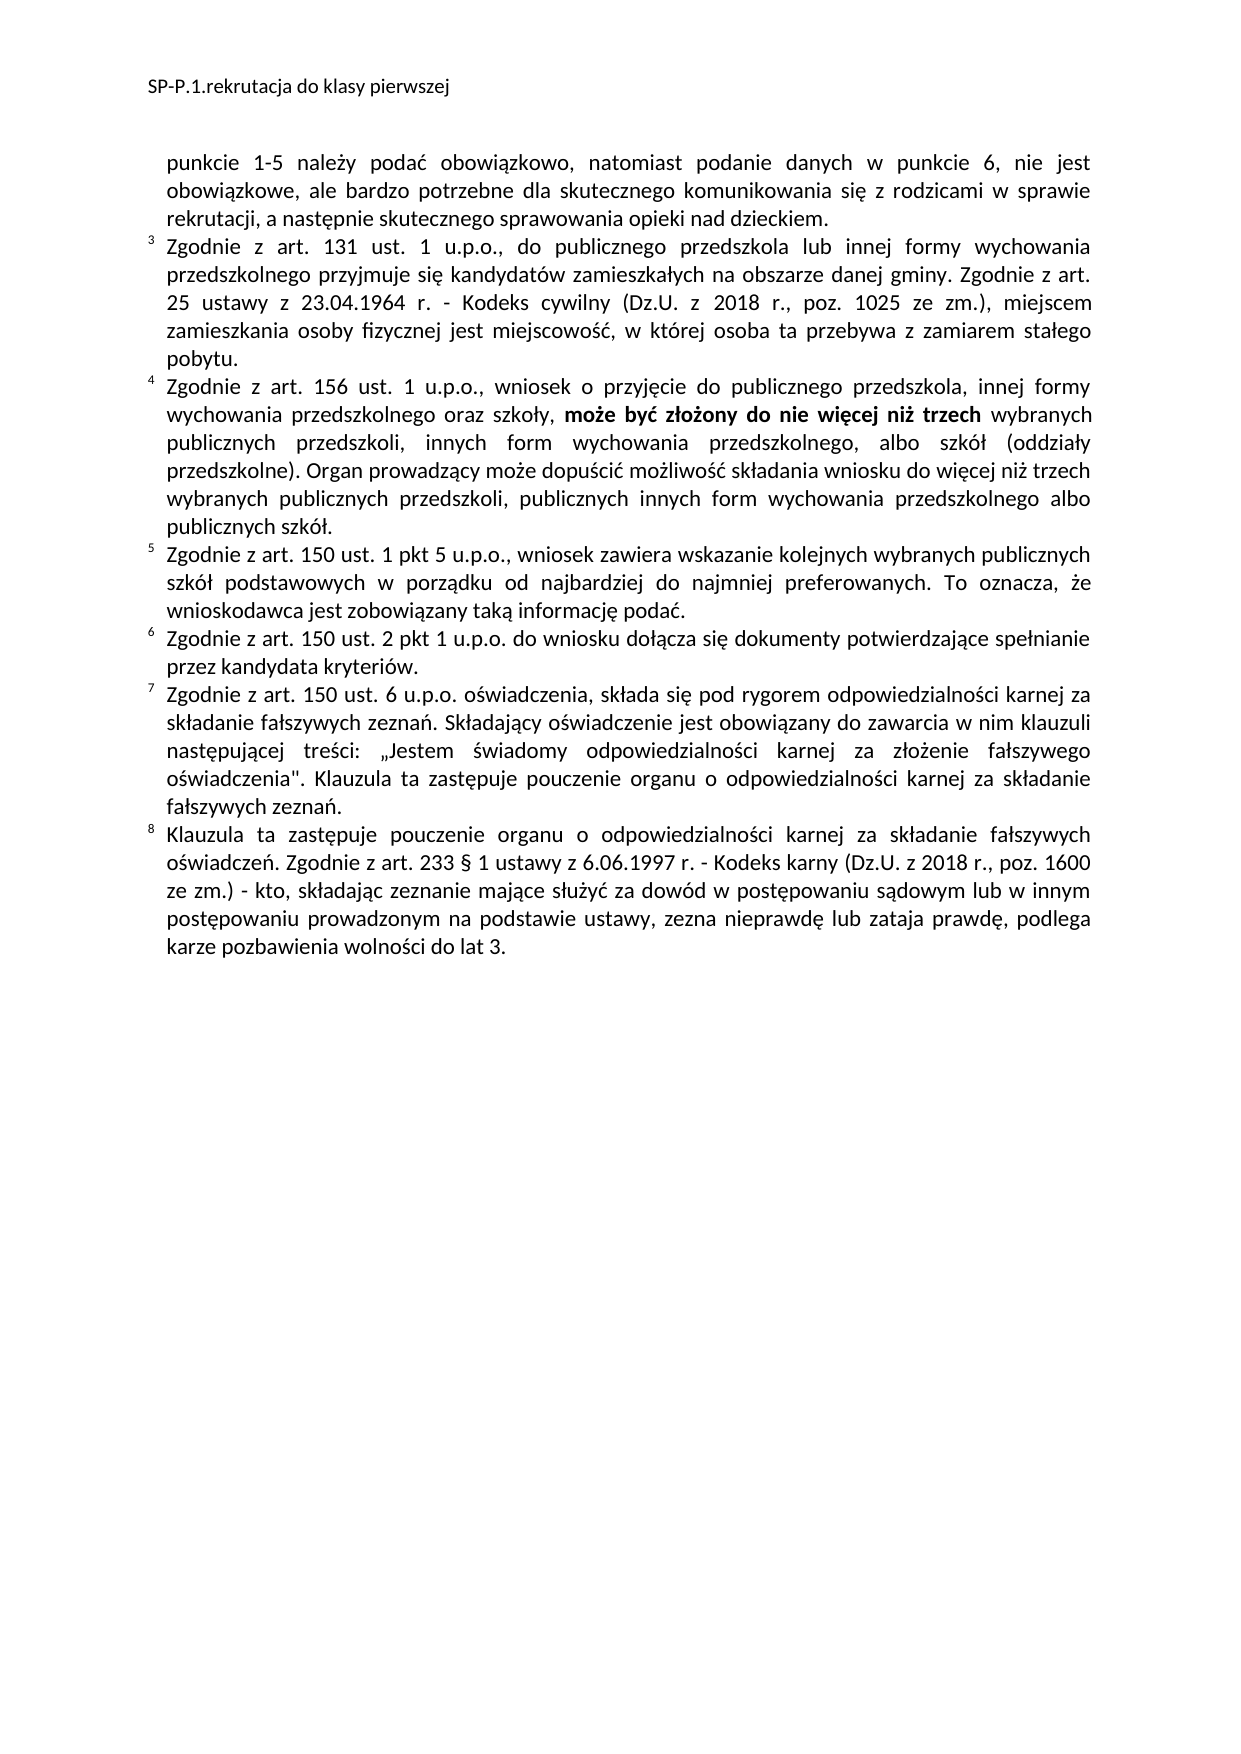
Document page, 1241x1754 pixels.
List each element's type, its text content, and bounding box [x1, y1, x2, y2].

text 8 Klauzula ta zastępuje pouczenie organu o odpowiedzialności karnej za składanie fałszywych oświadczeń. Zgodnie z art. 233 § 1 ustawy z 6.06.1997 r. - Kodeks karny (Dz.U. z 2018 r., poz. 1600 ze zm.) - kto, składając zeznanie mające służyć za dowód w postępowaniu sądowym lub w innym postępowaniu prowadzonym na podstawie ustawy, zezna nieprawdę lub zataja prawdę, podlega karze pozbawienia wolności do lat 3. [148, 820, 1092, 960]
text 5 Zgodnie z art. 150 ust. 1 pkt 5 u.p.o., wniosek zawiera wskazanie kolejnych wybranych publicznych szkół podstawowych w porządku od najbardziej do najmniej preferowanych. To oznacza, że wnioskodawca jest zobowiązany taką informację podać. [148, 540, 1092, 624]
text 4 Zgodnie z art. 156 ust. 1 u.p.o., wniosek o przyjęcie do publicznego przedszkola, innej formy wychowania przedszkolnego oraz szkoły, może być złożony do nie więcej niż trzech wybranych publicznych przedszkoli, innych form wychowania przedszkolnego, albo szkół (oddziały przedszkolne). Organ prowadzący może dopuścić możliwość składania wniosku do więcej niż trzech wybranych publicznych przedszkoli, publicznych innych form wychowania przedszkolnego albo publicznych szkół. [148, 372, 1092, 540]
text 7 Zgodnie z art. 150 ust. 6 u.p.o. oświadczenia, składa się pod rygorem odpowiedzialności karnej za składanie fałszywych zeznań. Składający oświadczenie jest obowiązany do zawarcia w nim klauzuli następującej treści: „Jestem świadomy odpowiedzialności karnej za złożenie fałszywego oświadczenia". Klauzula ta zastępuje pouczenie organu o odpowiedzialności karnej za składanie fałszywych zeznań. [148, 680, 1092, 820]
text 3 Zgodnie z art. 131 ust. 1 u.p.o., do publicznego przedszkola lub innej formy wychowania przedszkolnego przyjmuje się kandydatów zamieszkałych na obszarze danej gminy. Zgodnie z art. 25 ustawy z 23.04.1964 r. - Kodeks cywilny (Dz.U. z 2018 r., poz. 1025 ze zm.), miejscem zamieszkania osoby fizycznej jest miejscowość, w której osoba ta przebywa z zamiarem stałego pobytu. [148, 232, 1092, 372]
text 6 Zgodnie z art. 150 ust. 2 pkt 1 u.p.o. do wniosku dołącza się dokumenty potwierdzające spełnianie przez kandydata kryteriów. [148, 624, 1092, 680]
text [148, 148, 1092, 232]
